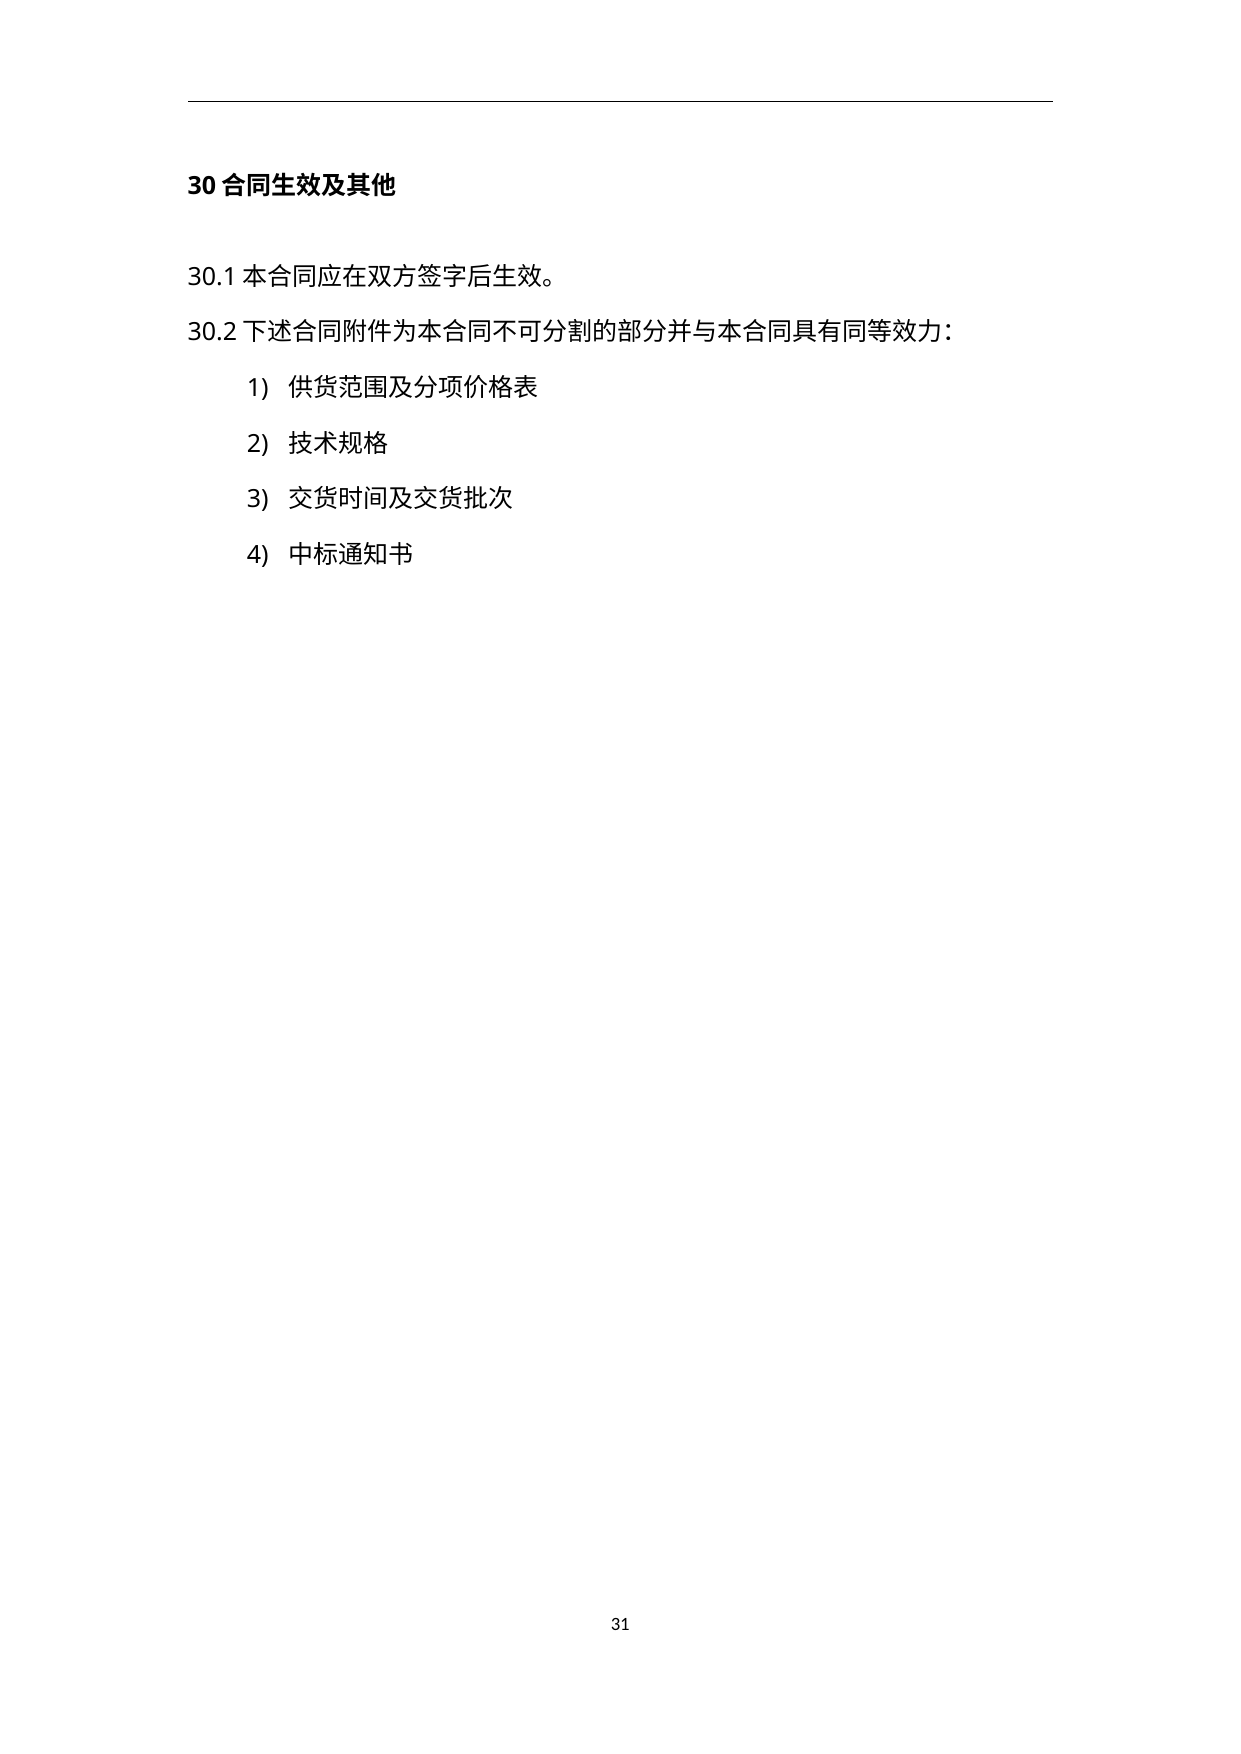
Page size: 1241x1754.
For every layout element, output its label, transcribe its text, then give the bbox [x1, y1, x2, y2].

list 中标通知书 [247, 534, 1053, 571]
subtitle 30合同生效及其他 [187, 164, 1053, 202]
list 交货时间及交货批次 [247, 478, 1053, 516]
text 30.1本合同应在双方签字后生效。 [187, 256, 1053, 293]
text 30.2下述合同附件为本合同不可分割的部分并与本合同具有同等效力： [187, 311, 1053, 349]
list 技术规格 [247, 422, 1053, 460]
list 供货范围及分项价格表 [247, 367, 1053, 404]
